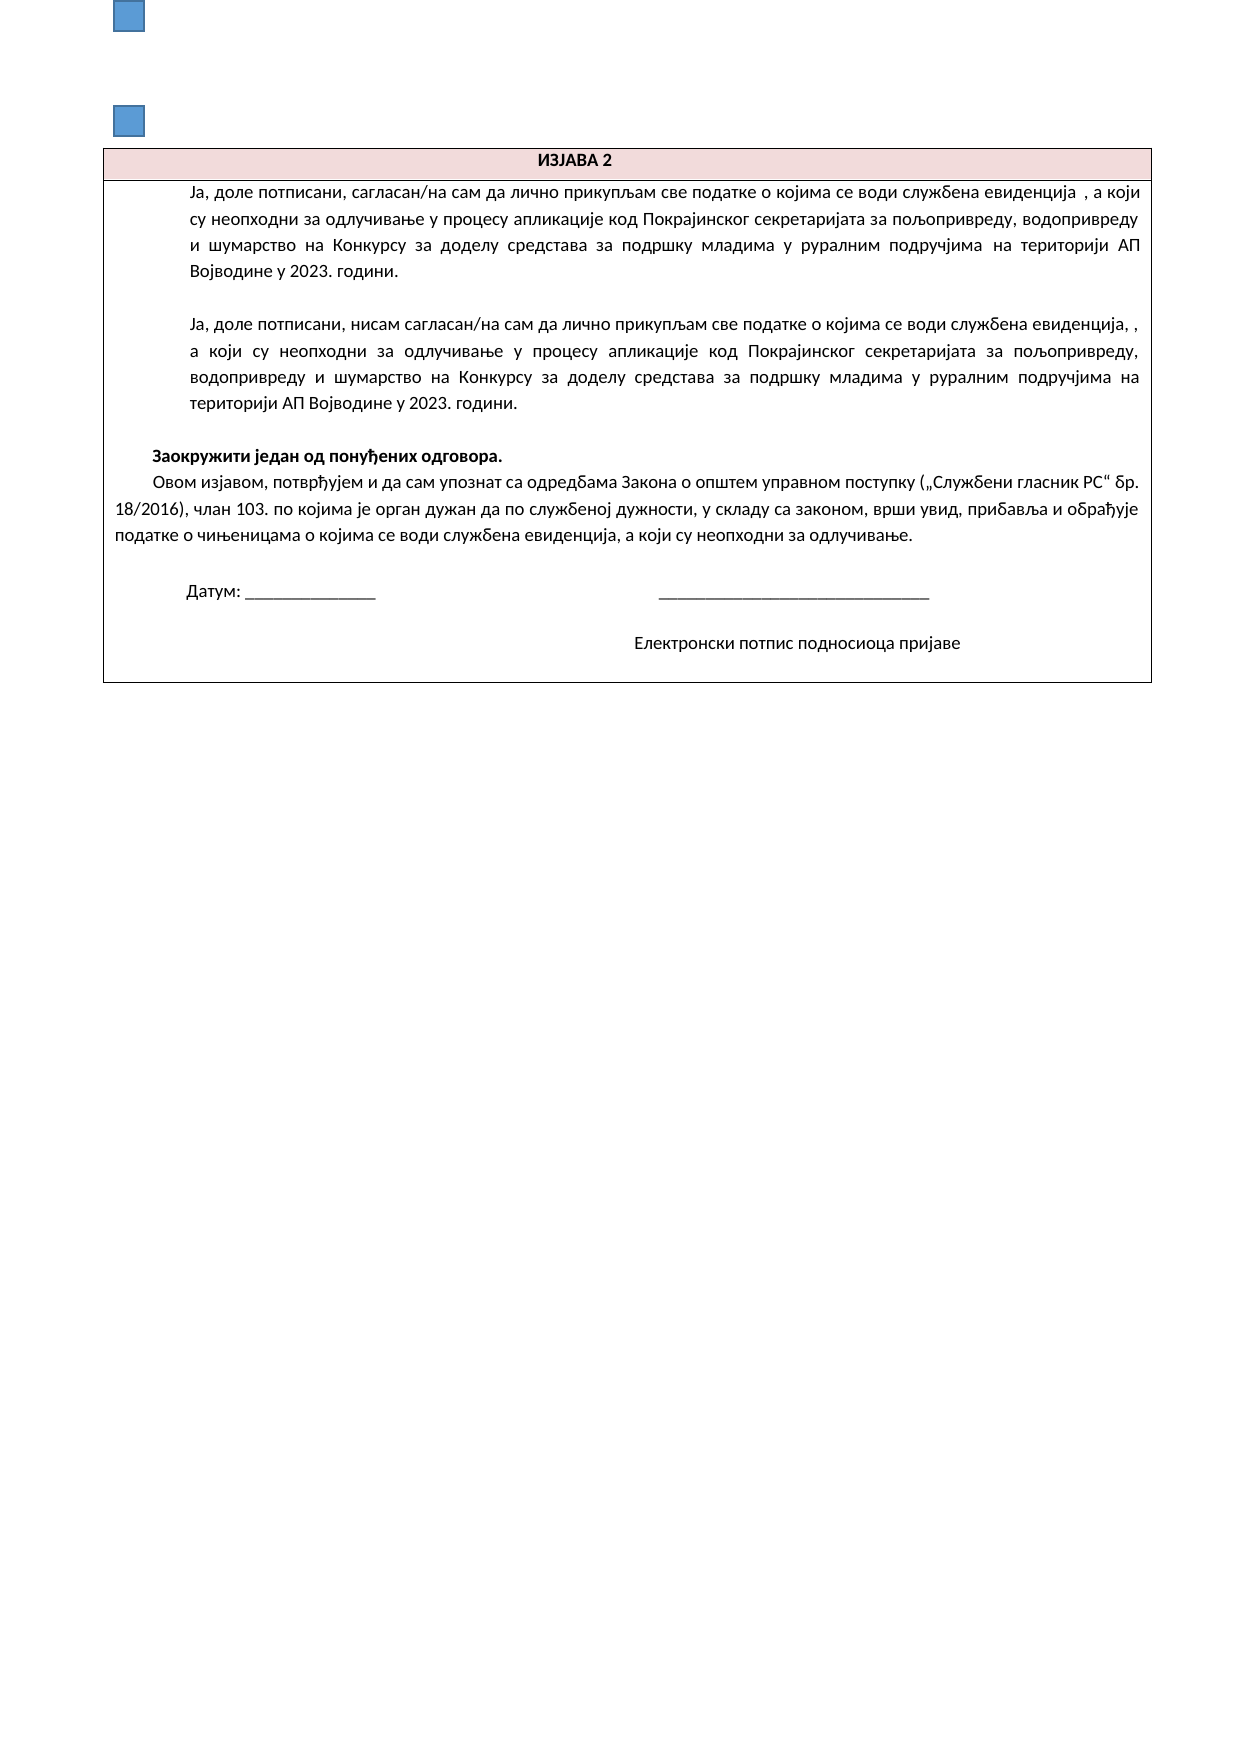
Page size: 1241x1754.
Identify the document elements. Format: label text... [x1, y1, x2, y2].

table_header ИЗЈАВА 2 [104, 149, 1151, 179]
table_cell Ја, доле потписани, сагласан/на сам да лично прикупљам све податке о којима се води службена евиденција , а који су неопходни за одлучивање у процесу апликације код Покрајинског секретаријата за пољопривреду, водопривреду и шумарство на Конкурсу за доделу средстава за подршку младима у руралним подручјима на територији АП Војводине у 2023. години. Ја, доле потписани, нисам сагласан/на сам да лично прикупљам све податке о којима се води службена евиденција, , а који су неопходни за одлучивање у процесу апликације код Покрајинског секретаријата за пољопривреду, водопривреду и шумарство на Конкурсу за доделу средстава за подршку младима у руралним подручјима на територији АП Војводине у 2023. години. Заокружити један од понуђених одговора. Овом изјавом, потврђујем и да сам упознат са одредбама Закона о општем управном поступку („Службени гласник РС“ бр. 18/2016), члан 103. по којима је орган дужан да по службеној дужности, у складу са законом, врши увид, прибавља и обрађује податке о чињеницама о којима се води службена евиденција, а који су неопходни за одлучивање. Датум: ______________ _____________________________ Електронски потпис подносиоца пријаве [104, 181, 1151, 682]
